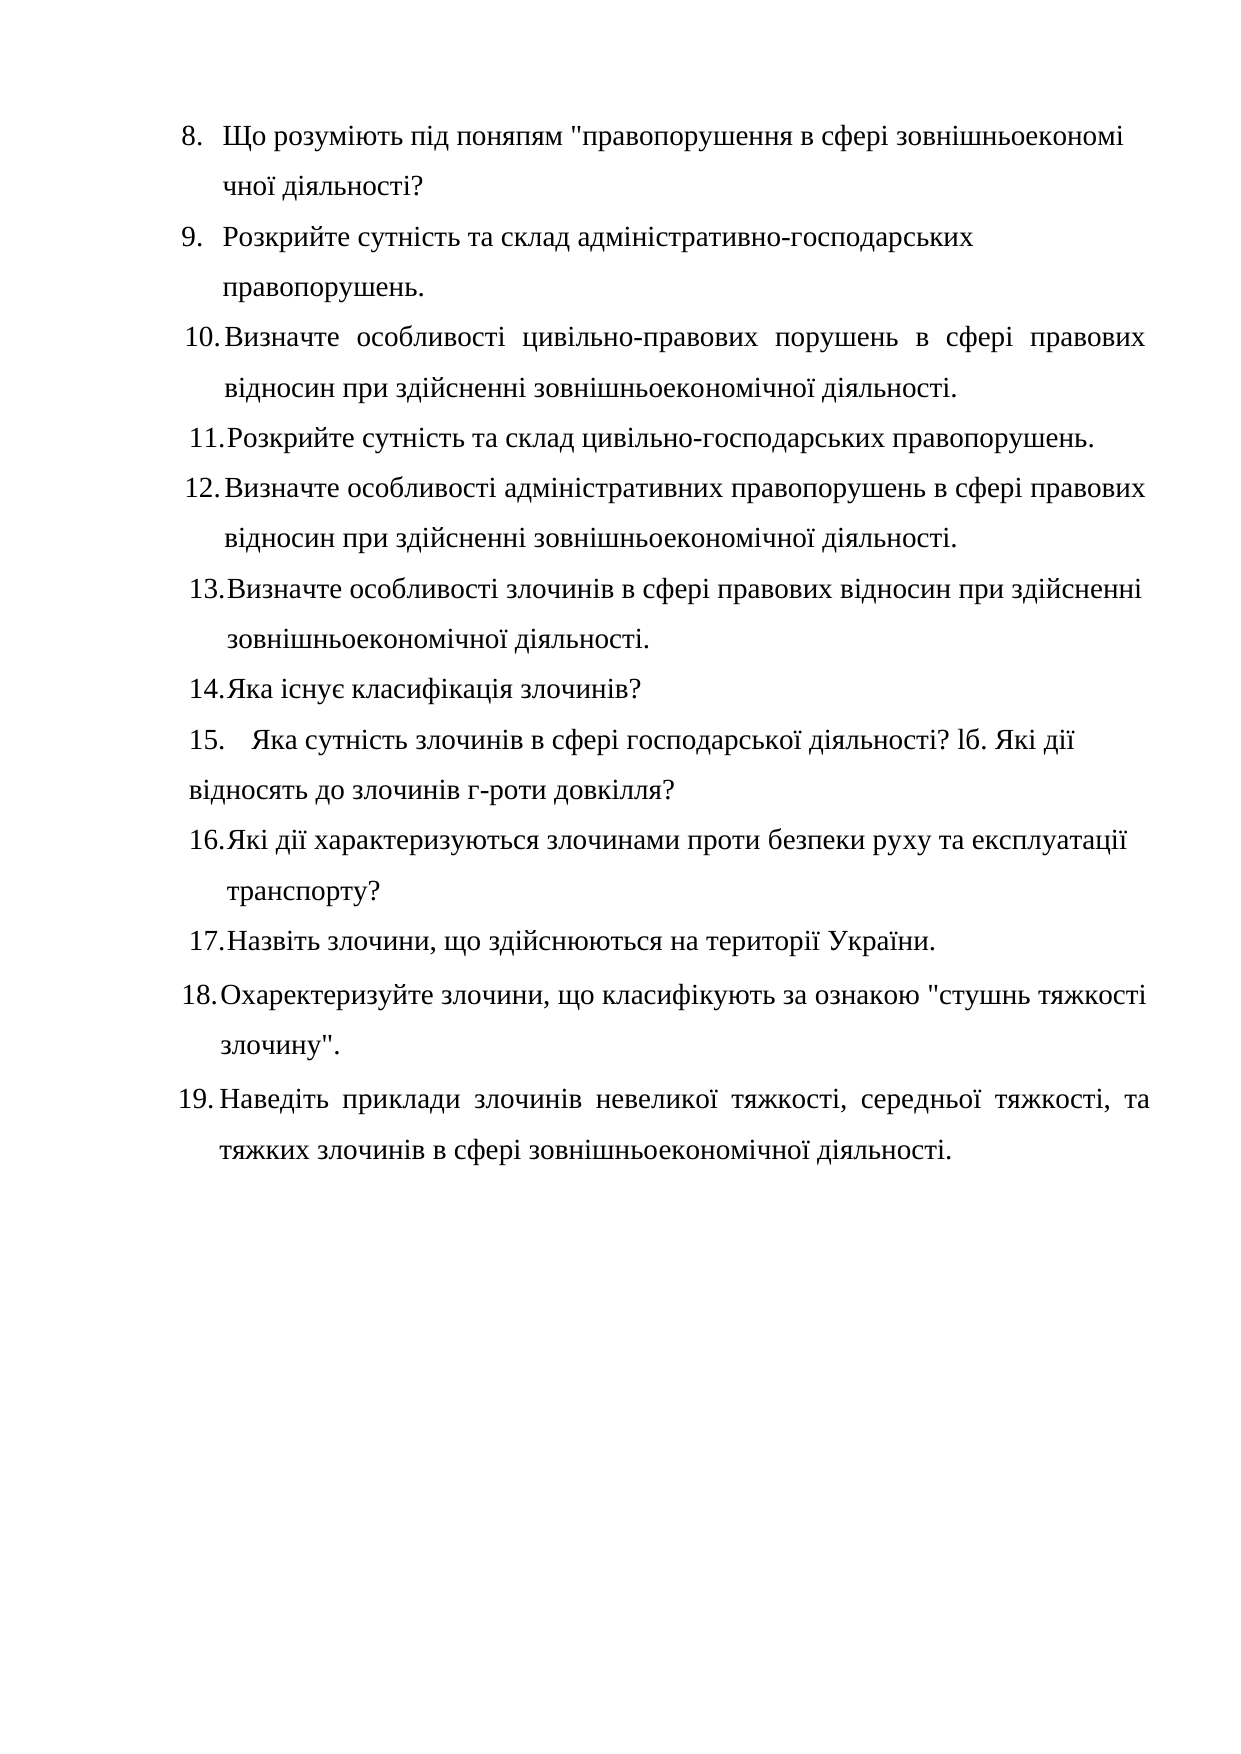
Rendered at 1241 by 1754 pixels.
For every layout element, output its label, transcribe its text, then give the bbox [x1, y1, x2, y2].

list Розкрийте сутність та склад адміністративно-господарських правопорушень. [181, 219, 1144, 303]
list Визначте особливості цивільно-правових порушень в сфері правових відносин при здійсненні зовнішньоекономічної діяльності. [184, 319, 1147, 403]
list Яка існує класифікація злочинів? [189, 672, 1152, 705]
list Яка сутність злочинів в сфері господарської діяльності? lб. Які дії відносять до злочинів г-роти довкілля? [189, 722, 1147, 806]
list Які дії характеризуються злочинами проти безпеки руху та експлуатації транспорту? [189, 822, 1152, 906]
list Назвіть злочини, що здійснюються на території України. [189, 923, 1152, 957]
list Охаректеризуйте злочини, що класифікують за ознакою "стушнь тяжкості злочину". [181, 977, 1151, 1061]
list Розкрийте сутність та склад цивільно-господарських правопорушень. [189, 420, 1152, 453]
list Що розуміють під поняпям "правопорушення в сфері зовнішньоекономі чної діяльності? [181, 118, 1144, 202]
list Визначте особливості адміністративних правопорушень в сфері правових відносин при здійсненні зовнішньоекономічної діяльності. [184, 470, 1147, 554]
list Haведiть приклади злочинів невеликої тяжкості, середньої тяжкості, та тяжких злочинів в сфері зовнішньоекономічної діяльності. [178, 1081, 1150, 1165]
list Визначте особливості злочинів в сфері правових відносин при здійсненні зовнішньоекономічної діяльності. [189, 571, 1152, 655]
